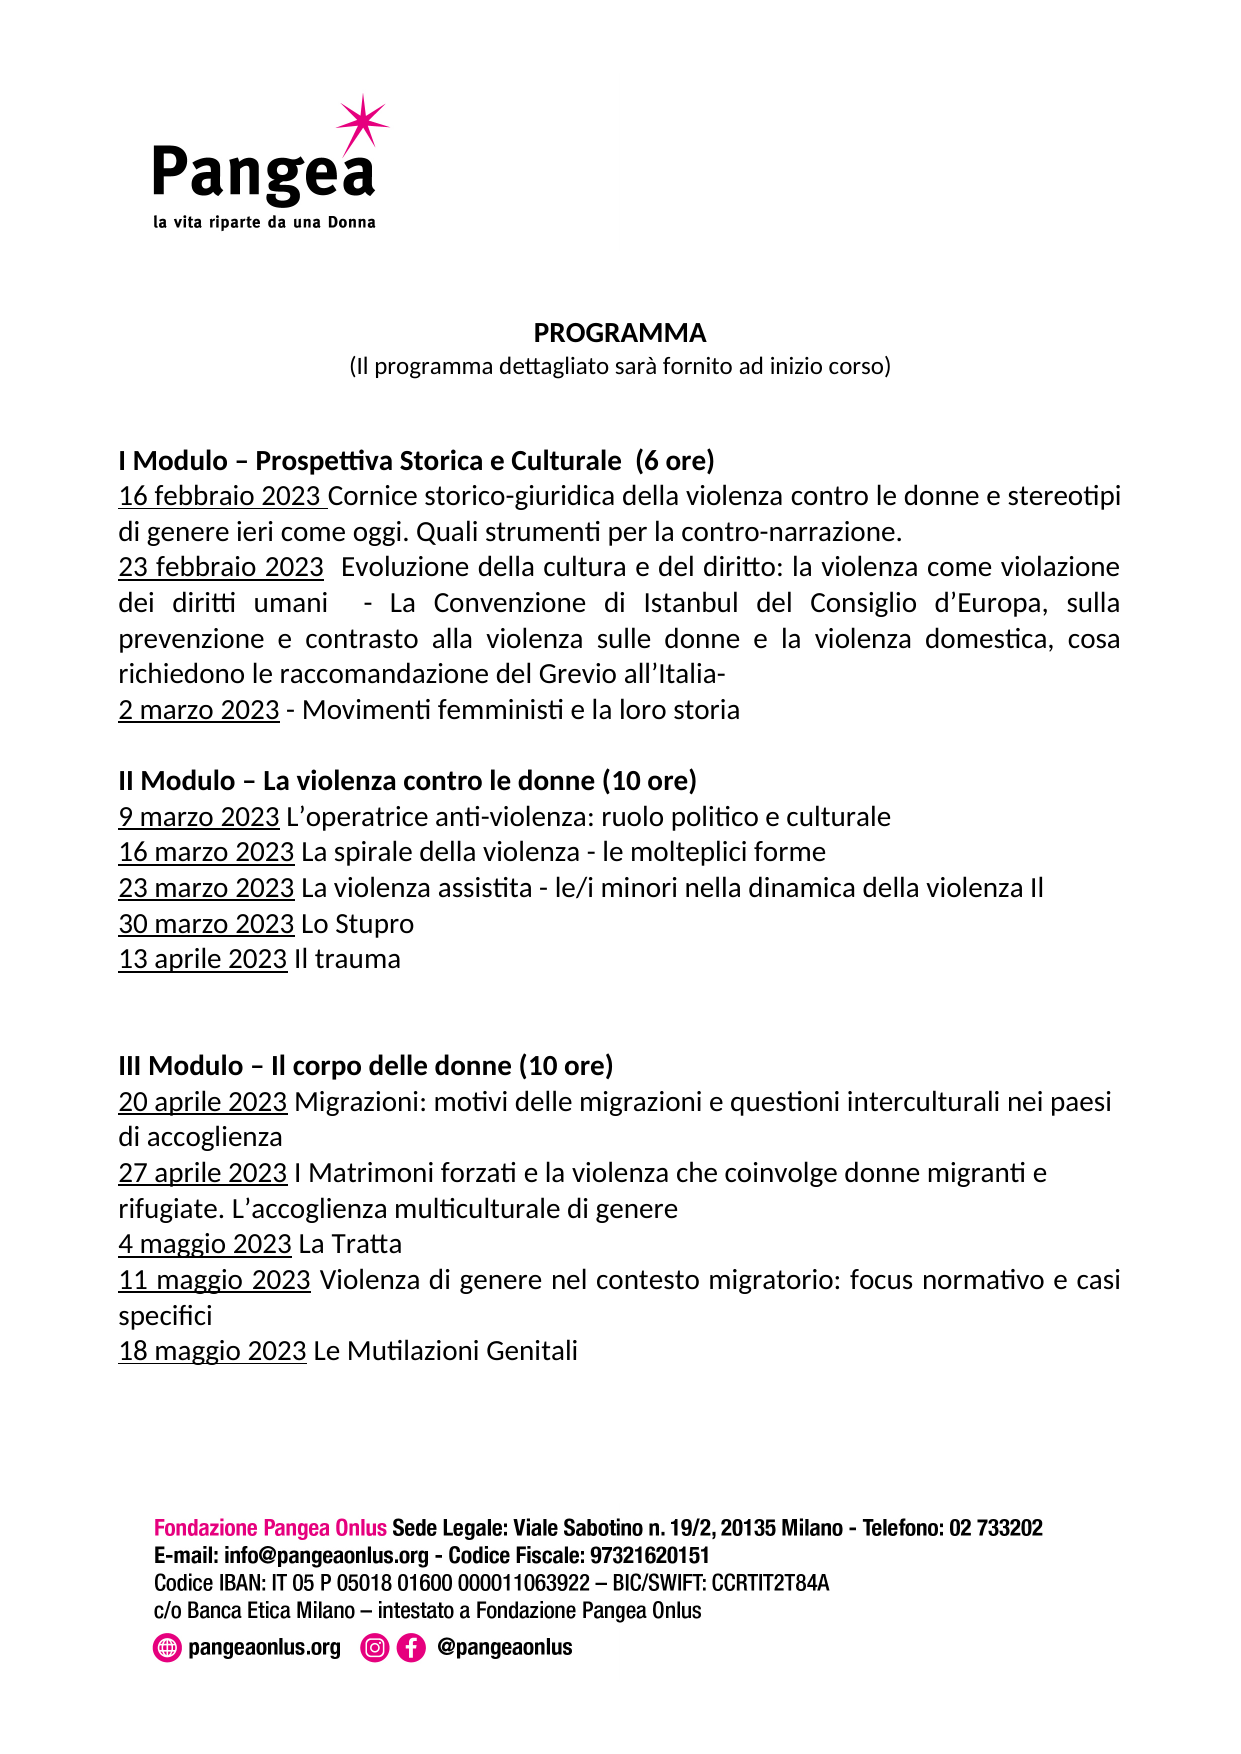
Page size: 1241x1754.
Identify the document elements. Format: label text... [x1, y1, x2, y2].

text I Modulo – Prospettiva Storica e Culturale (6 ore) [118, 442, 1122, 477]
text (Il programma dettagliato sarà fornito ad inizio corso) [118, 350, 1122, 381]
text 11 maggio 2023 Violenza di genere nel contesto migratorio: focus normativo e casi specifici [118, 1261, 1122, 1332]
text 9 marzo 2023 L’operatrice anti-violenza: ruolo politico e culturale [118, 798, 1122, 833]
picture [118, 1503, 1121, 1681]
text 16 marzo 2023 La spirale della violenza - le molteplici forme [118, 833, 1122, 869]
text 13 aprile 2023 Il trauma [118, 940, 1122, 976]
picture [118, 73, 1121, 251]
text 27 aprile 2023 I Matrimoni forzati e la violenza che coinvolge donne migranti e rifugiate. L’accoglienza multiculturale di genere [118, 1154, 1122, 1225]
text 23 febbraio 2023 Evoluzione della cultura e del diritto: la violenza come violazione dei diritti umani - La Convenzione di Istanbul del Consiglio d’Europa, sulla prevenzione e contrasto alla violenza sulle donne e la violenza domestica, cosa richiedono le raccomandazione del Grevio all’Italia- [118, 548, 1122, 691]
text 30 marzo 2023 Lo Stupro [118, 905, 1122, 940]
text 4 maggio 2023 La Tratta [118, 1225, 1122, 1261]
text 20 aprile 2023 Migrazioni: motivi delle migrazioni e questioni interculturali nei paesi di accoglienza [118, 1083, 1122, 1154]
text III Modulo – Il corpo delle donne (10 ore) [118, 1047, 1122, 1083]
text PROGRAMMA [118, 314, 1122, 350]
text 18 maggio 2023 Le Mutilazioni Genitali [118, 1332, 1122, 1368]
text II Modulo – La violenza contro le donne (10 ore) [118, 762, 1122, 798]
text 16 febbraio 2023 Cornice storico-giuridica della violenza contro le donne e stereotipi di genere ieri come oggi. Quali strumenti per la contro-narrazione. [118, 477, 1122, 548]
text 2 marzo 2023 - Movimenti femministi e la loro storia [118, 691, 1122, 727]
text 23 marzo 2023 La violenza assistita - le/i minori nella dinamica della violenza Il [118, 869, 1122, 905]
